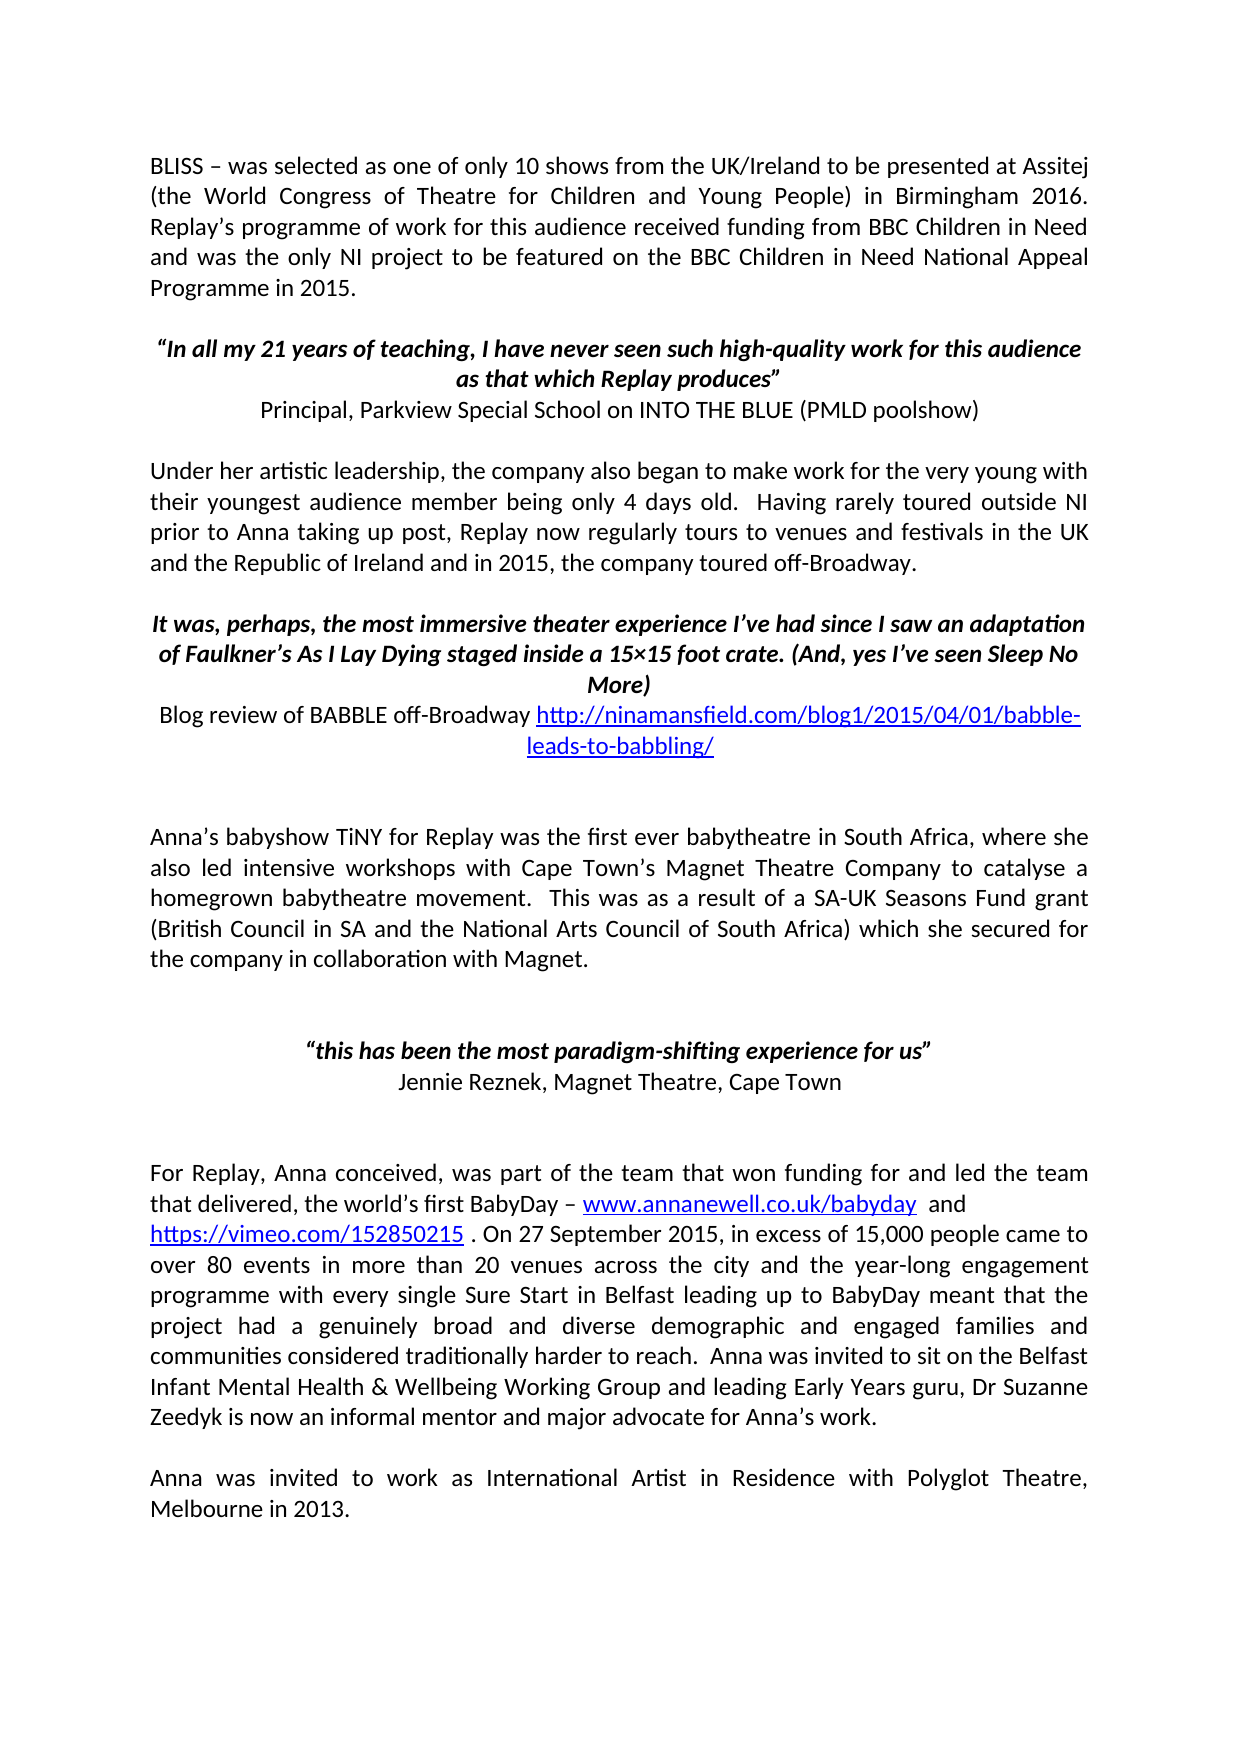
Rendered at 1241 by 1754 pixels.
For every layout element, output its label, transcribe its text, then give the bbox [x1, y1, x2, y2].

text “In all my 21 years of teaching, I have never seen such high-quality work for this audience as that which Replay produces” [150, 333, 1090, 394]
text Under her artistic leadership, the company also began to make work for the very young with their youngest audience member being only 4 days old. Having rarely toured outside NI prior to Anna taking up post, Replay now regularly tours to venues and festivals in the UK and the Republic of Ireland and in 2015, the company toured off-Broadway. [150, 455, 1090, 577]
text Principal, Parkview Special School on INTO THE BLUE (PMLD poolshow) [150, 394, 1090, 425]
text “this has been the most paradigm-shifting experience for us” [150, 1035, 1090, 1066]
text Anna’s babyshow TiNY for Replay was the first ever babytheatre in South Africa, where she also led intensive workshops with Cape Town’s Magnet Theatre Company to catalyse a homegrown babytheatre movement. This was as a result of a SA-UK Seasons Fund grant (British Council in SA and the National Arts Council of South Africa) which she secured for the company in collaboration with Magnet. [150, 821, 1090, 974]
text It was, perhaps, the most immersive theater experience I’ve had since I saw an adaptation of Faulkner’s As I Lay Dying staged inside a 15×15 foot crate. (And, yes I’ve seen Sleep No More) [150, 608, 1090, 699]
text https://vimeo.com/152850215 . On 27 September 2015, in excess of 15,000 people came to over 80 events in more than 20 venues across the city and the year-long engagement programme with every single Sure Start in Belfast leading up to BabyDay meant that the project had a genuinely broad and diverse demographic and engaged families and communities considered traditionally harder to reach. Anna was invited to sit on the Belfast Infant Mental Health & Wellbeing Working Group and leading Early Years guru, Dr Suzanne Zeedyk is now an informal mentor and major advocate for Anna’s work. [150, 1218, 1090, 1432]
text Jennie Reznek, Magnet Theatre, Cape Town [150, 1066, 1090, 1096]
text Anna was invited to work as International Artist in Residence with Polyglot Theatre, Melbourne in 2013. [150, 1462, 1090, 1523]
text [150, 150, 1090, 303]
text For Replay, Anna conceived, was part of the team that won funding for and led the team that delivered, the world’s first BabyDay – www.annanewell.co.uk/babyday and [150, 1157, 1090, 1218]
text Blog review of BABBLE off-Broadway http://ninamansfield.com/blog1/2015/04/01/babble-leads-to-babbling/ [150, 699, 1090, 760]
